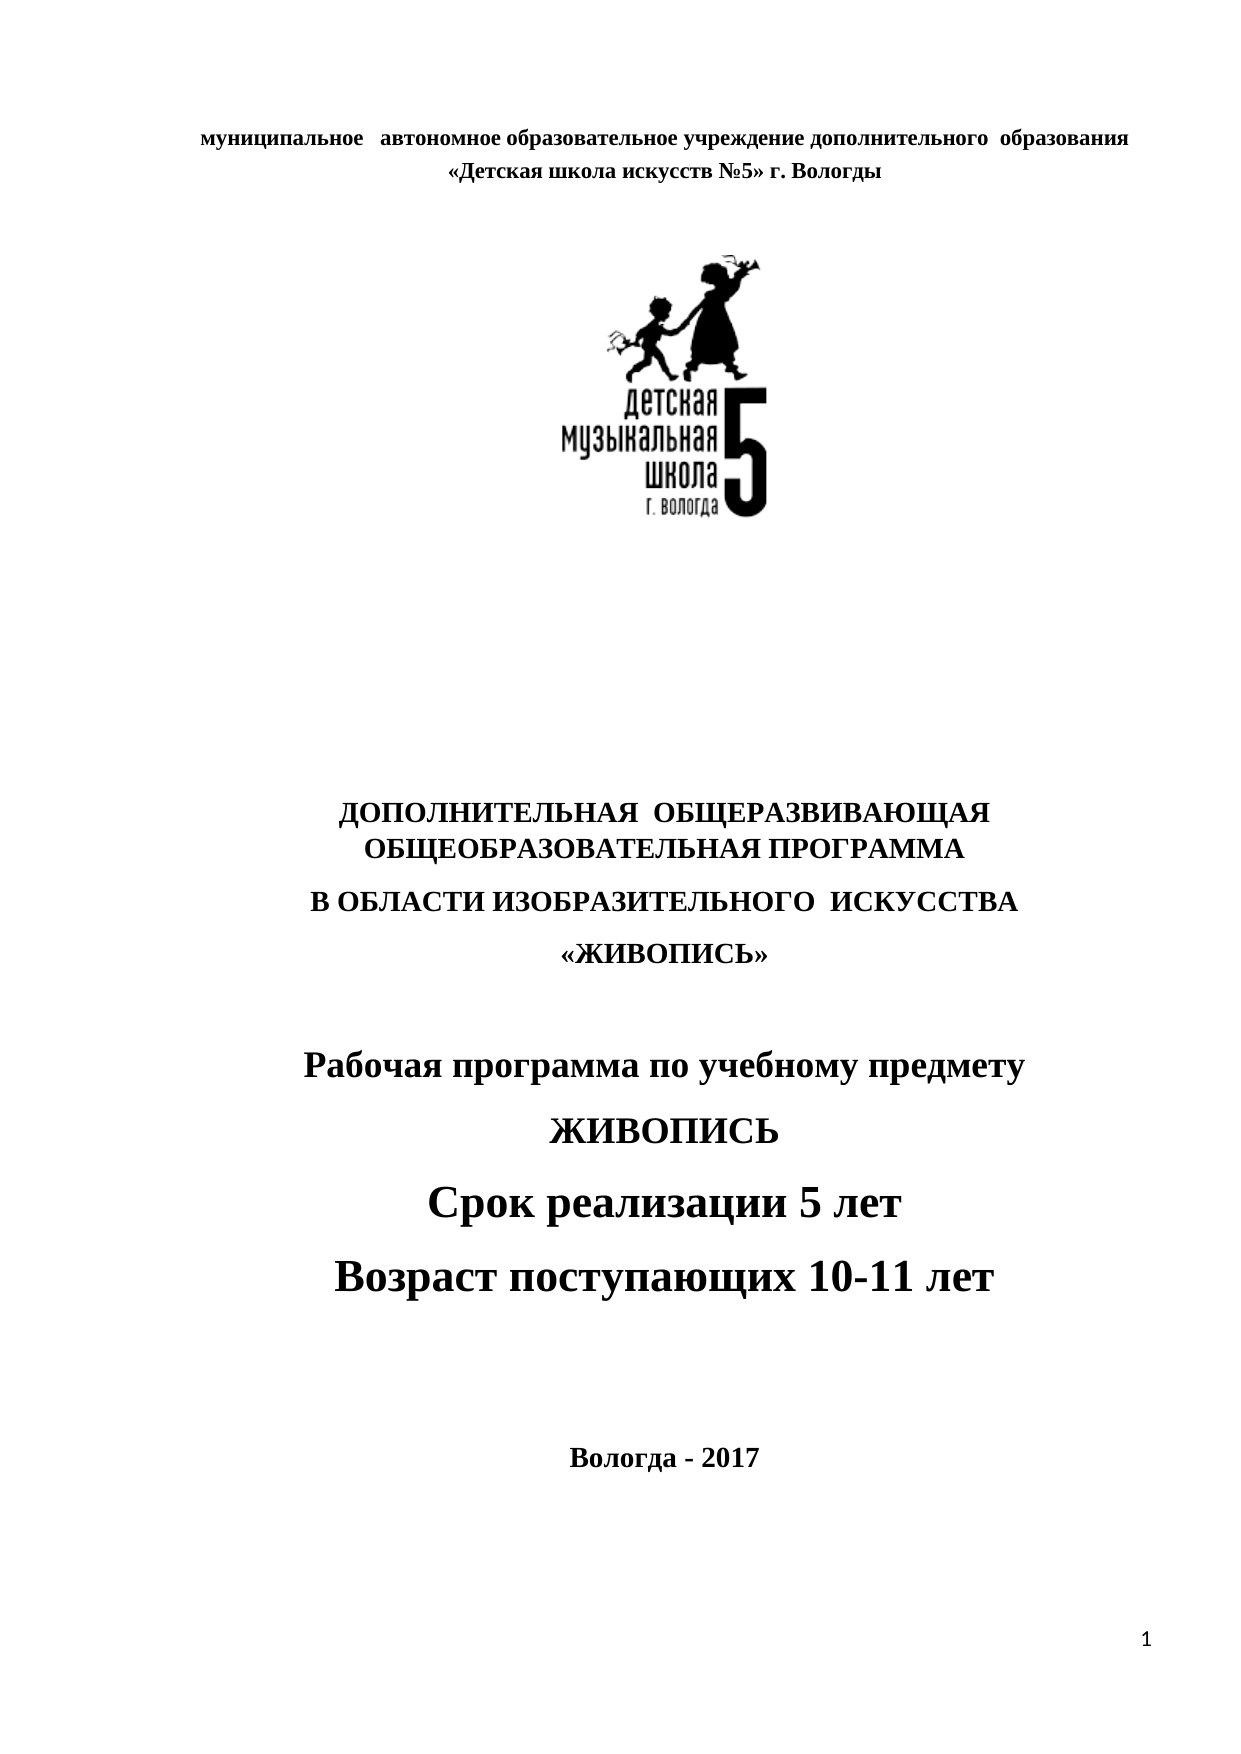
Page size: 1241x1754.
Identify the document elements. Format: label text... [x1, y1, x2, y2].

text Возраст поступающих 10-11 лет [177, 1248, 1152, 1301]
text «ЖИВОПИСЬ» [177, 937, 1152, 970]
text Вологда - 2017 [177, 1441, 1152, 1474]
text ЖИВОПИСЬ [177, 1108, 1152, 1152]
text ДОПОЛНИТЕЛЬНАЯ ОБЩЕРАЗВИВАЮЩАЯ ОБЩЕОБРАЗОВАТЕЛЬНАЯ ПРОГРАММА [177, 795, 1152, 864]
subtitle муниципальное автономное образовательное учреждение дополнительного образования «Детская школа искусств №5» г. Вологды [178, 118, 1152, 185]
text Рабочая программа по учебному предмету [177, 1042, 1152, 1085]
text Срок реализации 5 лет [177, 1175, 1152, 1227]
text В ОБЛАСТИ ИЗОБРАЗИТЕЛЬНОГО ИСКУССТВА [177, 884, 1152, 917]
